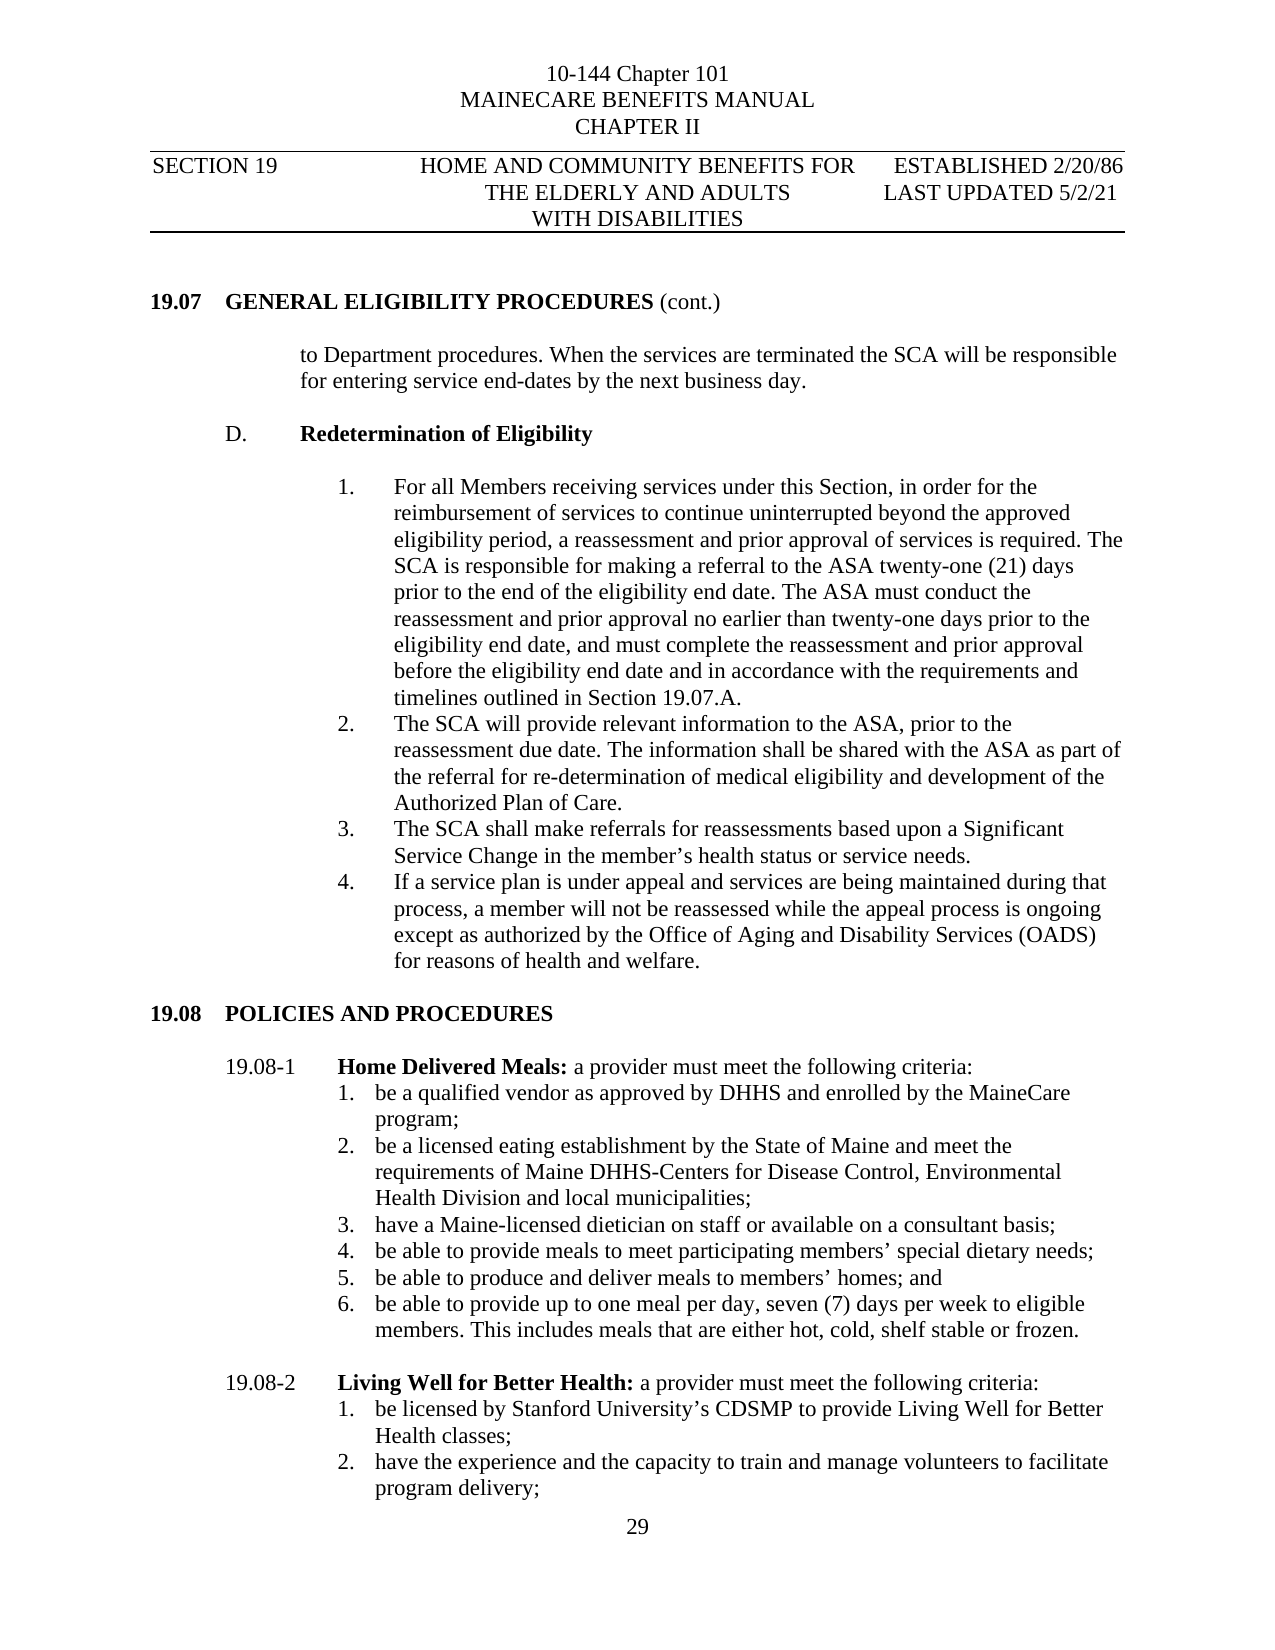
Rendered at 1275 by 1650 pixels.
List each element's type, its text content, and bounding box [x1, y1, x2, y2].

list be licensed by Stanford University’s CDSMP to provide Living Well for Better Health classes; [337, 1395, 1125, 1448]
text 19.08-1 Home Delivered Meals: a provider must meet the following criteria: [225, 1053, 1162, 1079]
list have the experience and the capacity to train and manage volunteers to facilitate program delivery; [337, 1448, 1125, 1501]
list be a licensed eating establishment by the State of Maine and meet the requirements of Maine DHHS-Centers for Disease Control, Environmental Health Division and local municipalities; [337, 1132, 1125, 1211]
text D. Redetermination of Eligibility [225, 420, 1125, 447]
text 19.08 POLICIES AND PROCEDURES [150, 1000, 1125, 1026]
text 19.08-2 Living Well for Better Health: a provider must meet the following criteria: [225, 1369, 1125, 1395]
list be able to produce and deliver meals to members’ homes; and [337, 1263, 1125, 1290]
list have a Maine-licensed dietician on staff or available on a consultant basis; [337, 1211, 1125, 1237]
list The SCA will provide relevant information to the ASA, prior to the reassessment due date. The information shall be shared with the ASA as part of the referral for re-determination of medical eligibility and development of the Authorized Plan of Care. [337, 710, 1125, 816]
text 19.07 GENERAL ELIGIBILITY PROCEDURES (cont.) [150, 288, 1125, 315]
list be able to provide up to one meal per day, seven (7) days per week to eligible members. This includes meals that are either hot, cold, shelf stable or frozen. [337, 1290, 1125, 1343]
list If a service plan is under appeal and services are being maintained during that process, a member will not be reassessed while the appeal process is ongoing except as authorized by the Office of Aging and Disability Services (OADS) for reasons of health and welfare. [337, 868, 1125, 974]
text to Department procedures. When the services are terminated the SCA will be responsible for entering service end-dates by the next business day. [300, 341, 1125, 394]
list be able to provide meals to meet participating members’ special dietary needs; [337, 1237, 1125, 1263]
list The SCA shall make referrals for reassessments based upon a Significant Service Change in the member’s health status or service needs. [337, 816, 1125, 868]
list be a qualified vendor as approved by DHHS and enrolled by the MaineCare program; [337, 1079, 1125, 1132]
list For all Members receiving services under this Section, in order for the reimbursement of services to continue uninterrupted beyond the approved eligibility period, a reassessment and prior approval of services is required. The SCA is responsible for making a referral to the ASA twenty-one (21) days prior to the end of the eligibility end date. The ASA must conduct the reassessment and prior approval no earlier than twenty-one days prior to the eligibility end date, and must complete the reassessment and prior approval before the eligibility end date and in accordance with the requirements and timelines outlined in Section 19.07.A. [337, 473, 1125, 710]
